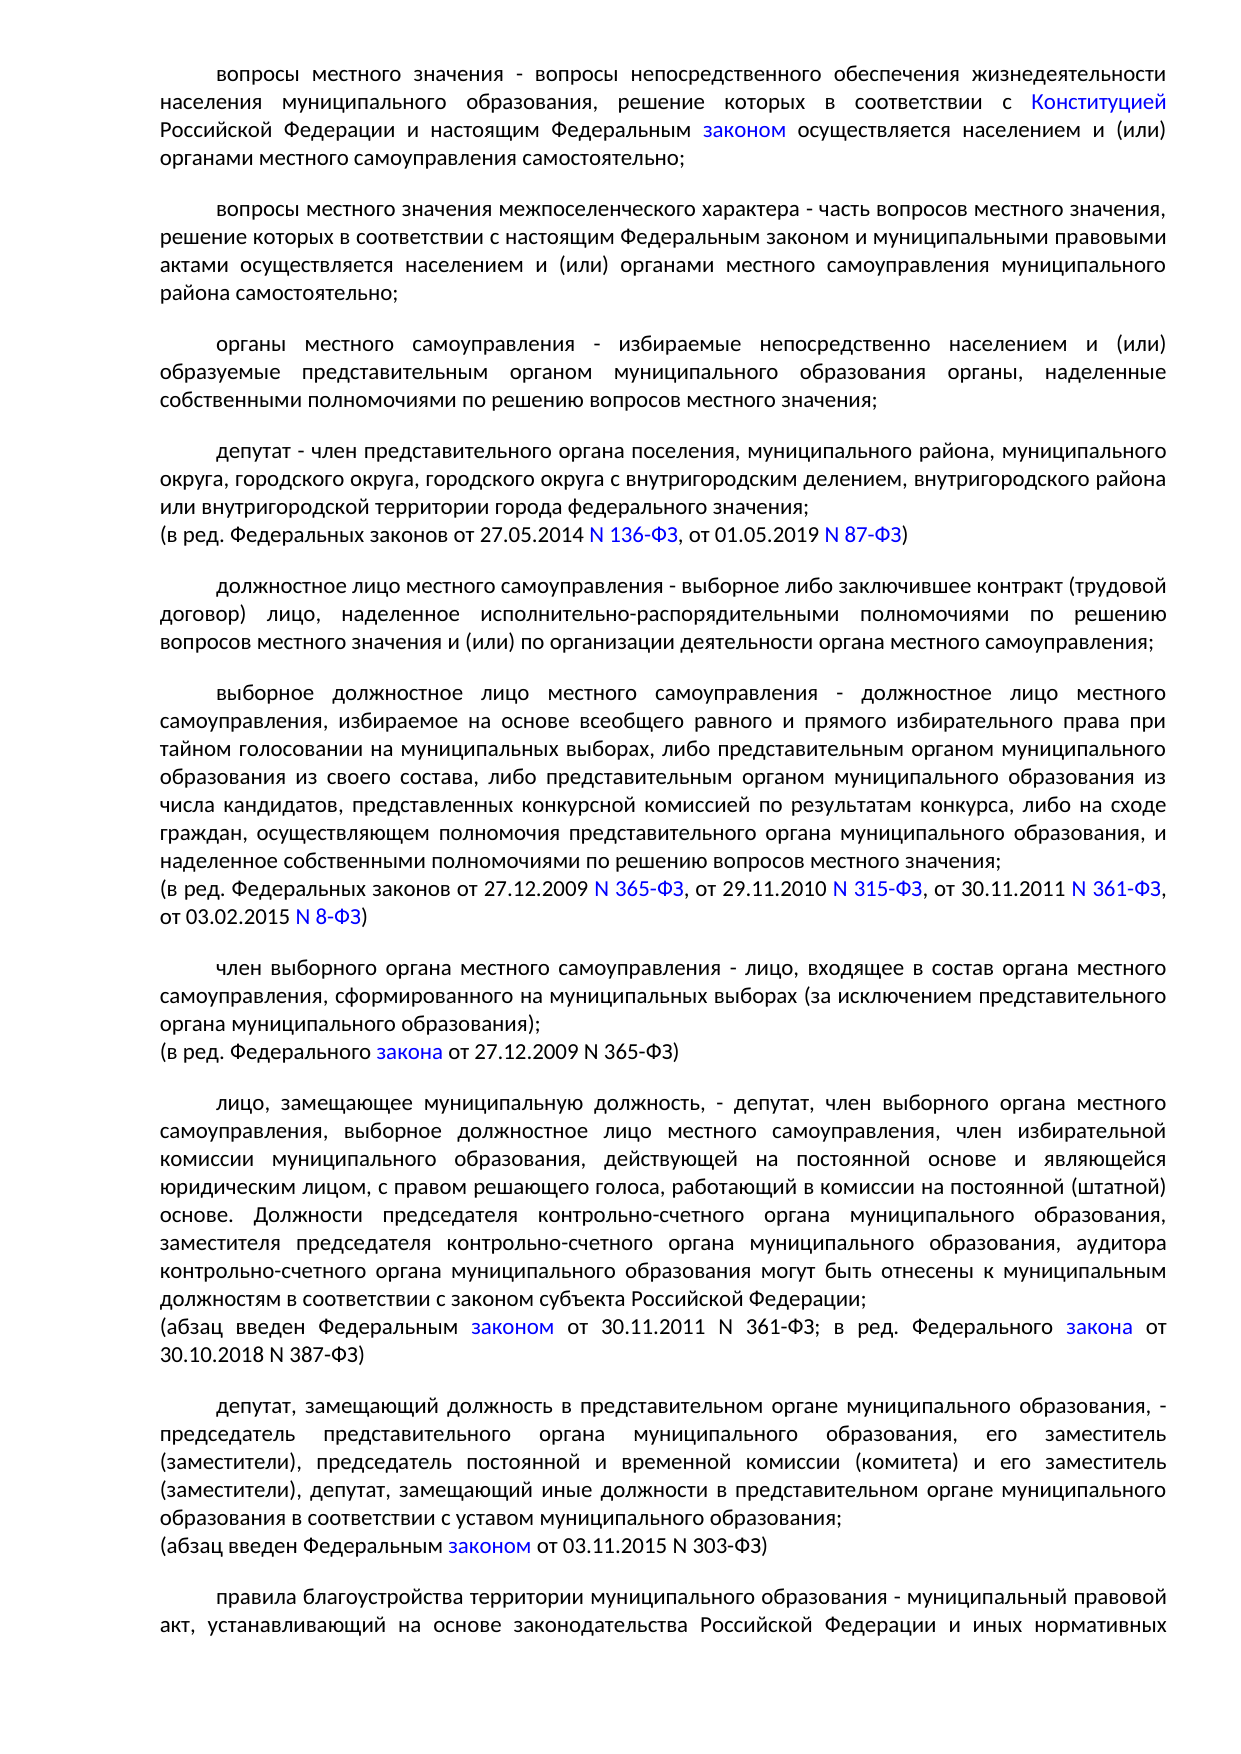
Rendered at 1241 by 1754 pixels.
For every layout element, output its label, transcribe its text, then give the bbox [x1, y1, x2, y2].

text (абзац введен Федеральным законом от 03.11.2015 N 303-ФЗ) [159, 1531, 1167, 1559]
text органы местного самоуправления - избираемые непосредственно населением и (или) образуемые представительным органом муниципального образования органы, наделенные собственными полномочиями по решению вопросов местного значения; [159, 329, 1167, 413]
text член выборного органа местного самоуправления - лицо, входящее в состав органа местного самоуправления, сформированного на муниципальных выборах (за исключением представительного органа муниципального образования); [159, 953, 1167, 1037]
text (в ред. Федеральных законов от 27.05.2014 N 136-ФЗ, от 01.05.2019 N 87-ФЗ) [159, 520, 1167, 548]
text должностное лицо местного самоуправления - выборное либо заключившее контракт (трудовой договор) лицо, наделенное исполнительно-распорядительными полномочиями по решению вопросов местного значения и (или) по организации деятельности органа местного самоуправления; [159, 571, 1167, 655]
text (в ред. Федеральных законов от 27.12.2009 N 365-ФЗ, от 29.11.2010 N 315-ФЗ, от 30.11.2011 N 361-ФЗ, от 03.02.2015 N 8-ФЗ) [159, 874, 1167, 930]
text депутат - член представительного органа поселения, муниципального района, муниципального округа, городского округа, городского округа с внутригородским делением, внутригородского района или внутригородской территории города федерального значения; [159, 436, 1167, 520]
text (абзац введен Федеральным законом от 30.11.2011 N 361-ФЗ; в ред. Федерального закона от 30.10.2018 N 387-ФЗ) [159, 1312, 1167, 1368]
text вопросы местного значения межпоселенческого характера - часть вопросов местного значения, решение которых в соответствии с настоящим Федеральным законом и муниципальными правовыми актами осуществляется населением и (или) органами местного самоуправления муниципального района самостоятельно; [159, 194, 1167, 306]
text (в ред. Федерального закона от 27.12.2009 N 365-ФЗ) [159, 1037, 1167, 1065]
text выборное должностное лицо местного самоуправления - должностное лицо местного самоуправления, избираемое на основе всеобщего равного и прямого избирательного права при тайном голосовании на муниципальных выборах, либо представительным органом муниципального образования из своего состава, либо представительным органом муниципального образования из числа кандидатов, представленных конкурсной комиссией по результатам конкурса, либо на сходе граждан, осуществляющем полномочия представительного органа муниципального образования, и наделенное собственными полномочиями по решению вопросов местного значения; [159, 678, 1167, 874]
text депутат, замещающий должность в представительном органе муниципального образования, - председатель представительного органа муниципального образования, его заместитель (заместители), председатель постоянной и временной комиссии (комитета) и его заместитель (заместители), депутат, замещающий иные должности в представительном органе муниципального образования в соответствии с уставом муниципального образования; [159, 1391, 1167, 1531]
text вопросы местного значения - вопросы непосредственного обеспечения жизнедеятельности населения муниципального образования, решение которых в соответствии с Конституцией Российской Федерации и настоящим Федеральным законом осуществляется населением и (или) органами местного самоуправления самостоятельно; [159, 59, 1167, 171]
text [159, 1582, 1167, 1638]
text лицо, замещающее муниципальную должность, - депутат, член выборного органа местного самоуправления, выборное должностное лицо местного самоуправления, член избирательной комиссии муниципального образования, действующей на постоянной основе и являющейся юридическим лицом, с правом решающего голоса, работающий в комиссии на постоянной (штатной) основе. Должности председателя контрольно-счетного органа муниципального образования, заместителя председателя контрольно-счетного органа муниципального образования, аудитора контрольно-счетного органа муниципального образования могут быть отнесены к муниципальным должностям в соответствии с законом субъекта Российской Федерации; [159, 1088, 1167, 1312]
